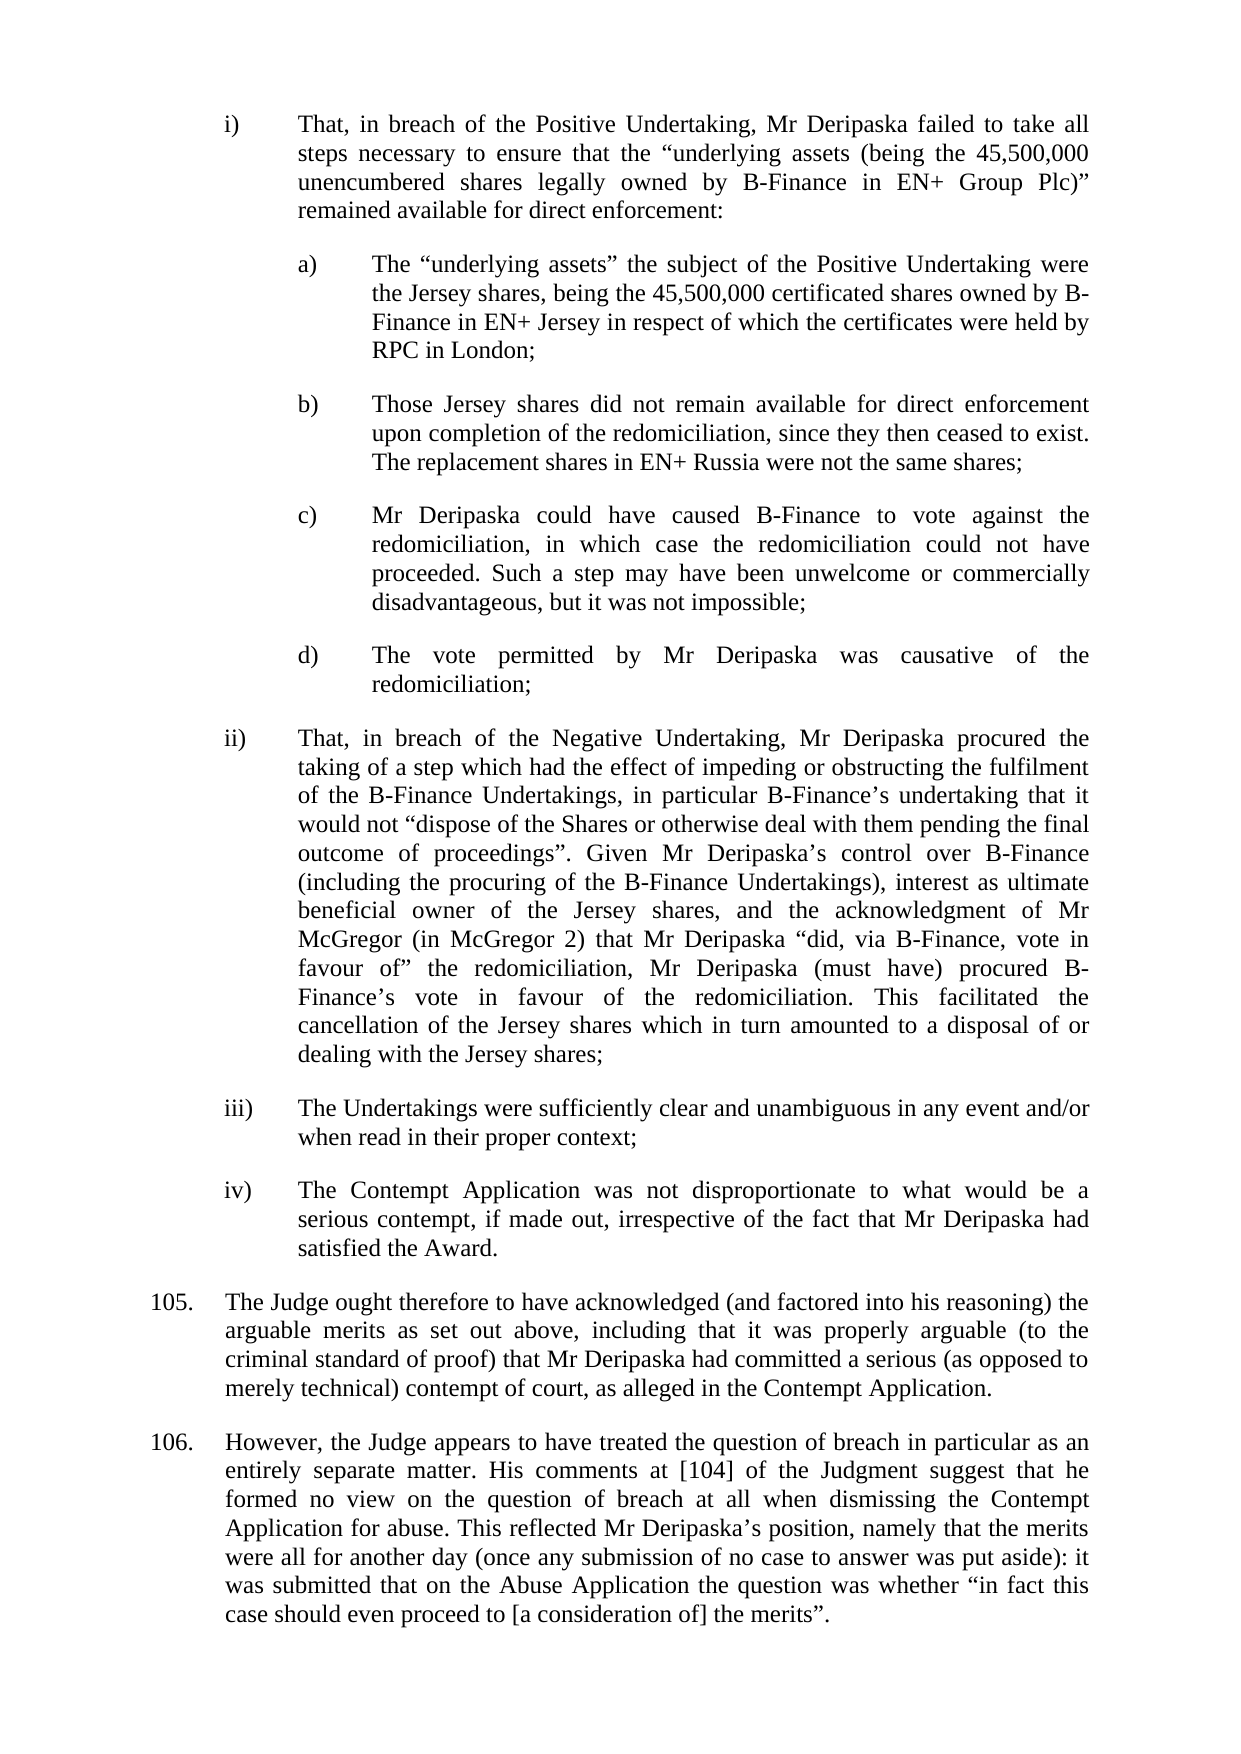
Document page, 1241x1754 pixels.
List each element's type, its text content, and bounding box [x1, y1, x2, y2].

text That, in breach of the Positive Undertaking, Mr Deripaska failed to take all steps necessary to ensure that the “underlying assets (being the 45,500,000 unencumbered shares legally owned by B-Finance in EN+ Group Plc)” remained available for direct enforcement: [224, 109, 1090, 224]
list Those Jersey shares did not remain available for direct enforcement upon completion of the redomiciliation, since they then ceased to exist. The replacement shares in EN+ Russia were not the same shares; [298, 389, 1090, 475]
text However, the Judge appears to have treated the question of breach in particular as an entirely separate matter. His comments at [104] of the Judgment suggest that he formed no view on the question of breach at all when dismissing the Contempt Application for abuse. This reflected Mr Deripaska’s position, namely that the merits were all for another day (once any submission of no case to answer was put aside): it was submitted that on the Abuse Application the question was whether “in fact this case should even proceed to [a consideration of] the merits”. [150, 1427, 1090, 1628]
list Mr Deripaska could have caused B-Finance to vote against the redomiciliation, in which case the redomiciliation could not have proceeded. Such a step may have been unwelcome or commercially disadvantageous, but it was not impossible; [298, 500, 1090, 615]
list The “underlying assets” the subject of the Positive Undertaking were the Jersey shares, being the 45,500,000 certificated shares owned by B-Finance in EN+ Jersey in respect of which the certificates were held by RPC in London; [298, 249, 1090, 364]
text The Judge ought therefore to have acknowledged (and factored into his reasoning) the arguable merits as set out above, including that it was properly arguable (to the criminal standard of proof) that Mr Deripaska had committed a serious (as opposed to merely technical) contempt of court, as alleged in the Contempt Application. [150, 1287, 1090, 1402]
text The Contempt Application was not disproportionate to what would be a serious contempt, if made out, irrespective of the fact that Mr Deripaska had satisfied the Award. [224, 1175, 1090, 1262]
list The vote permitted by Mr Deripaska was causative of the redomiciliation; [298, 640, 1090, 698]
text The Undertakings were sufficiently clear and unambiguous in any event and/or when read in their proper context; [224, 1093, 1090, 1150]
text That, in breach of the Negative Undertaking, Mr Deripaska procured the taking of a step which had the effect of impeding or obstructing the fulfilment of the B-Finance Undertakings, in particular B-Finance’s undertaking that it would not “dispose of the Shares or otherwise deal with them pending the final outcome of proceedings”. Given Mr Deripaska’s control over B-Finance (including the procuring of the B-Finance Undertakings), interest as ultimate beneficial owner of the Jersey shares, and the acknowledgment of Mr McGregor (in McGregor 2) that Mr Deripaska “did, via B-Finance, vote in favour of” the redomiciliation, Mr Deripaska (must have) procured B-Finance’s vote in favour of the redomiciliation. This facilitated the cancellation of the Jersey shares which in turn amounted to a disposal of or dealing with the Jersey shares; [224, 723, 1090, 1068]
